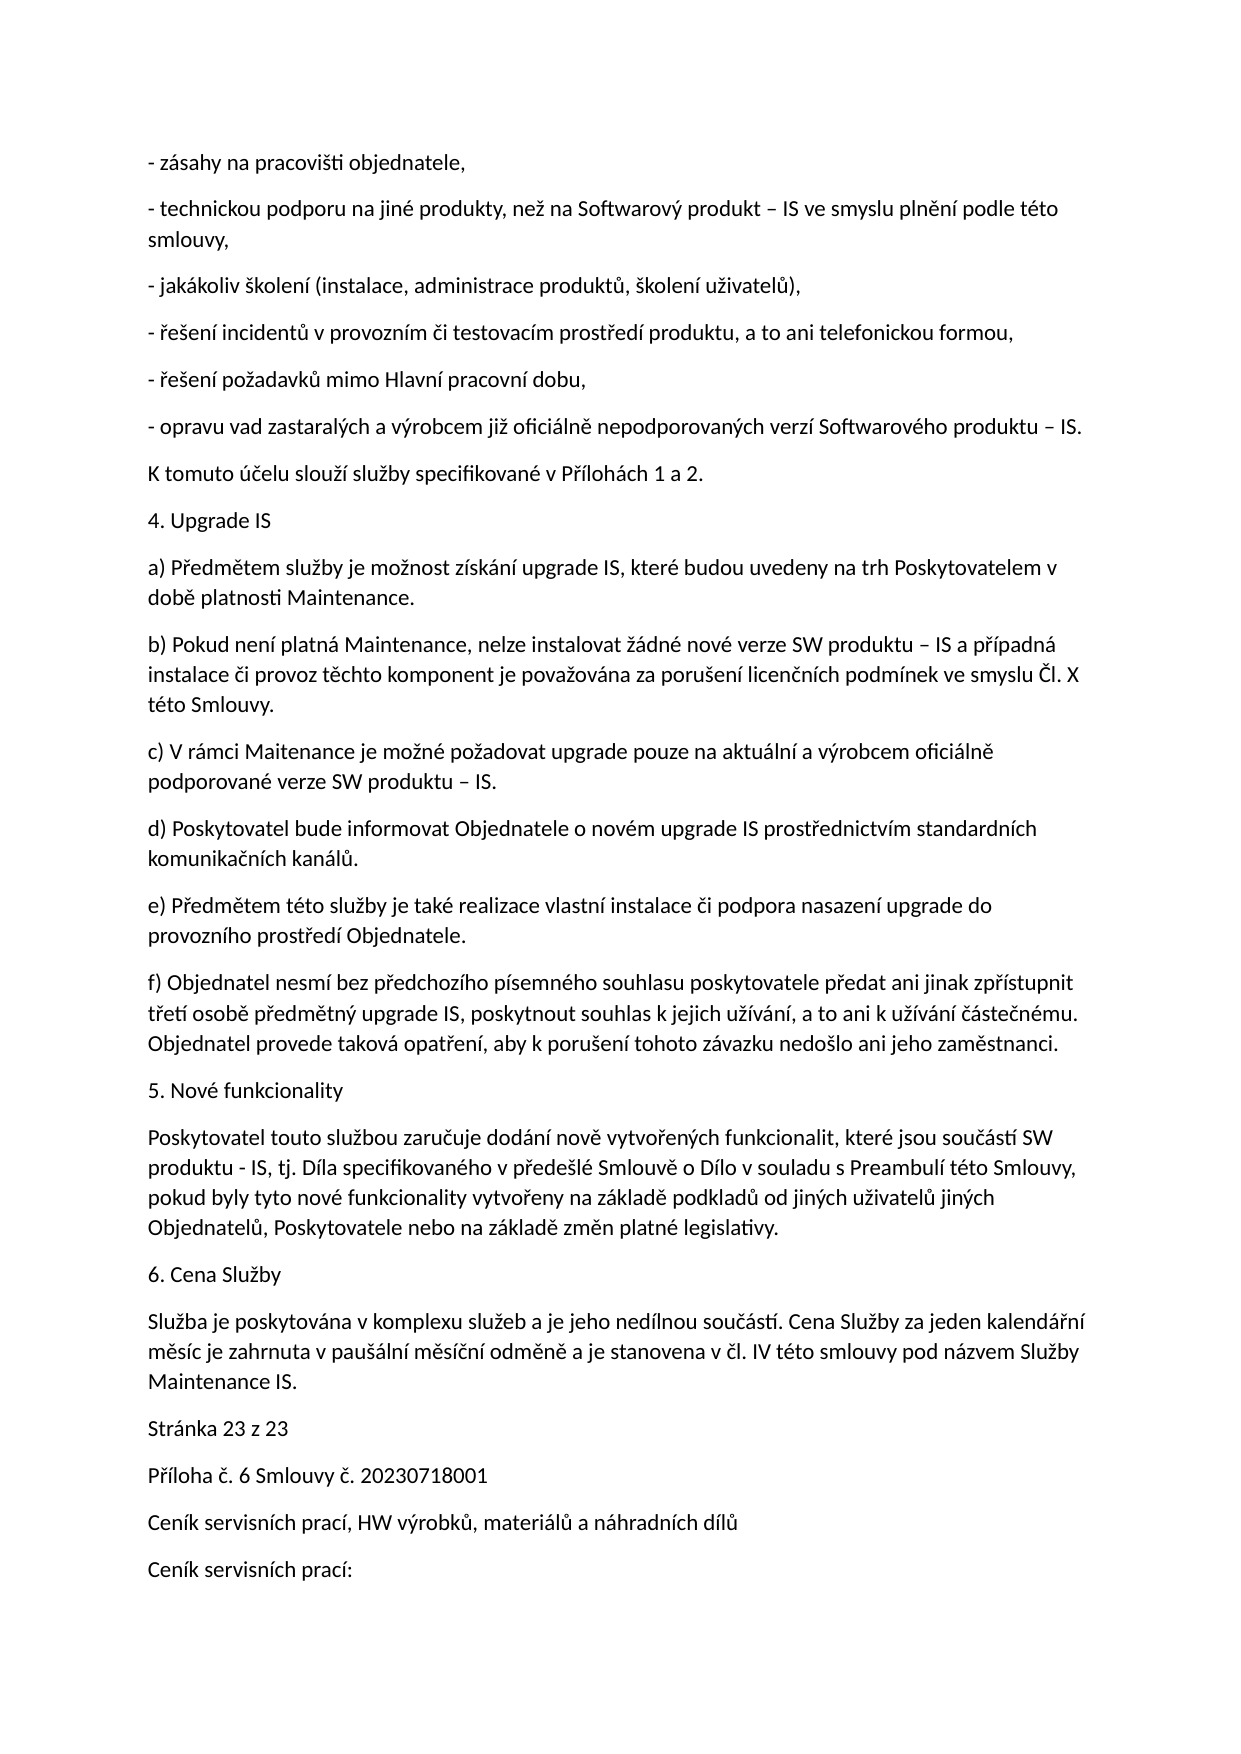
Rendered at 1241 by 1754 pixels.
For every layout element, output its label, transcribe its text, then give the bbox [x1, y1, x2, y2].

text K tomuto účelu slouží služby specifikované v Přílohách 1 a 2. [148, 459, 1093, 487]
text Ceník servisních prací, HW výrobků, materiálů a náhradních dílů [148, 1508, 1093, 1536]
text d) Poskytovatel bude informovat Objednatele o novém upgrade IS prostřednictvím standardních komunikačních kanálů. [148, 814, 1093, 872]
text e) Předmětem této služby je také realizace vlastní instalace či podpora nasazení upgrade do provozního prostředí Objednatele. [148, 891, 1093, 949]
text 5. Nové funkcionality [148, 1076, 1093, 1104]
text 6. Cena Služby [148, 1260, 1093, 1288]
text - řešení incidentů v provozním či testovacím prostředí produktu, a to ani telefonickou formou, [148, 318, 1093, 346]
text Ceník servisních prací: [148, 1555, 1093, 1583]
text - řešení požadavků mimo Hlavní pracovní dobu, [148, 365, 1093, 393]
text Poskytovatel touto službou zaručuje dodání nově vytvořených funkcionalit, které jsou součástí SW produktu - IS, tj. Díla specifikovaného v předešlé Smlouvě o Dílo v souladu s Preambulí této Smlouvy, pokud byly tyto nové funkcionality vytvořeny na základě podkladů od jiných uživatelů jiných Objednatelů, Poskytovatele nebo na základě změn platné legislativy. [148, 1123, 1093, 1241]
text f) Objednatel nesmí bez předchozího písemného souhlasu poskytovatele předat ani jinak zpřístupnit třetí osobě předmětný upgrade IS, poskytnout souhlas k jejich užívání, a to ani k užívání částečnému. Objednatel provede taková opatření, aby k porušení tohoto závazku nedošlo ani jeho zaměstnanci. [148, 968, 1093, 1057]
text a) Předmětem služby je možnost získání upgrade IS, které budou uvedeny na trh Poskytovatelem v době platnosti Maintenance. [148, 553, 1093, 611]
text - technickou podporu na jiné produkty, než na Softwarový produkt – IS ve smyslu plnění podle této smlouvy, [148, 194, 1093, 253]
text - opravu vad zastaralých a výrobcem již oficiálně nepodporovaných verzí Softwarového produktu – IS. [148, 412, 1093, 440]
text Příloha č. 6 Smlouvy č. 20230718001 [148, 1461, 1093, 1489]
text 4. Upgrade IS [148, 506, 1093, 534]
text - zásahy na pracovišti objednatele, [148, 148, 1093, 176]
text c) V rámci Maitenance je možné požadovat upgrade pouze na aktuální a výrobcem oficiálně podporované verze SW produktu – IS. [148, 737, 1093, 795]
text - jakákoliv školení (instalace, administrace produktů, školení uživatelů), [148, 272, 1093, 299]
text Stránka 23 z 23 [148, 1414, 1093, 1442]
text b) Pokud není platná Maintenance, nelze instalovat žádné nové verze SW produktu – IS a případná instalace či provoz těchto komponent je považována za porušení licenčních podmínek ve smyslu Čl. X této Smlouvy. [148, 630, 1093, 718]
text Služba je poskytována v komplexu služeb a je jeho nedílnou součástí. Cena Služby za jeden kalendářní měsíc je zahrnuta v paušální měsíční odměně a je stanovena v čl. IV této smlouvy pod názvem Služby Maintenance IS. [148, 1307, 1093, 1395]
